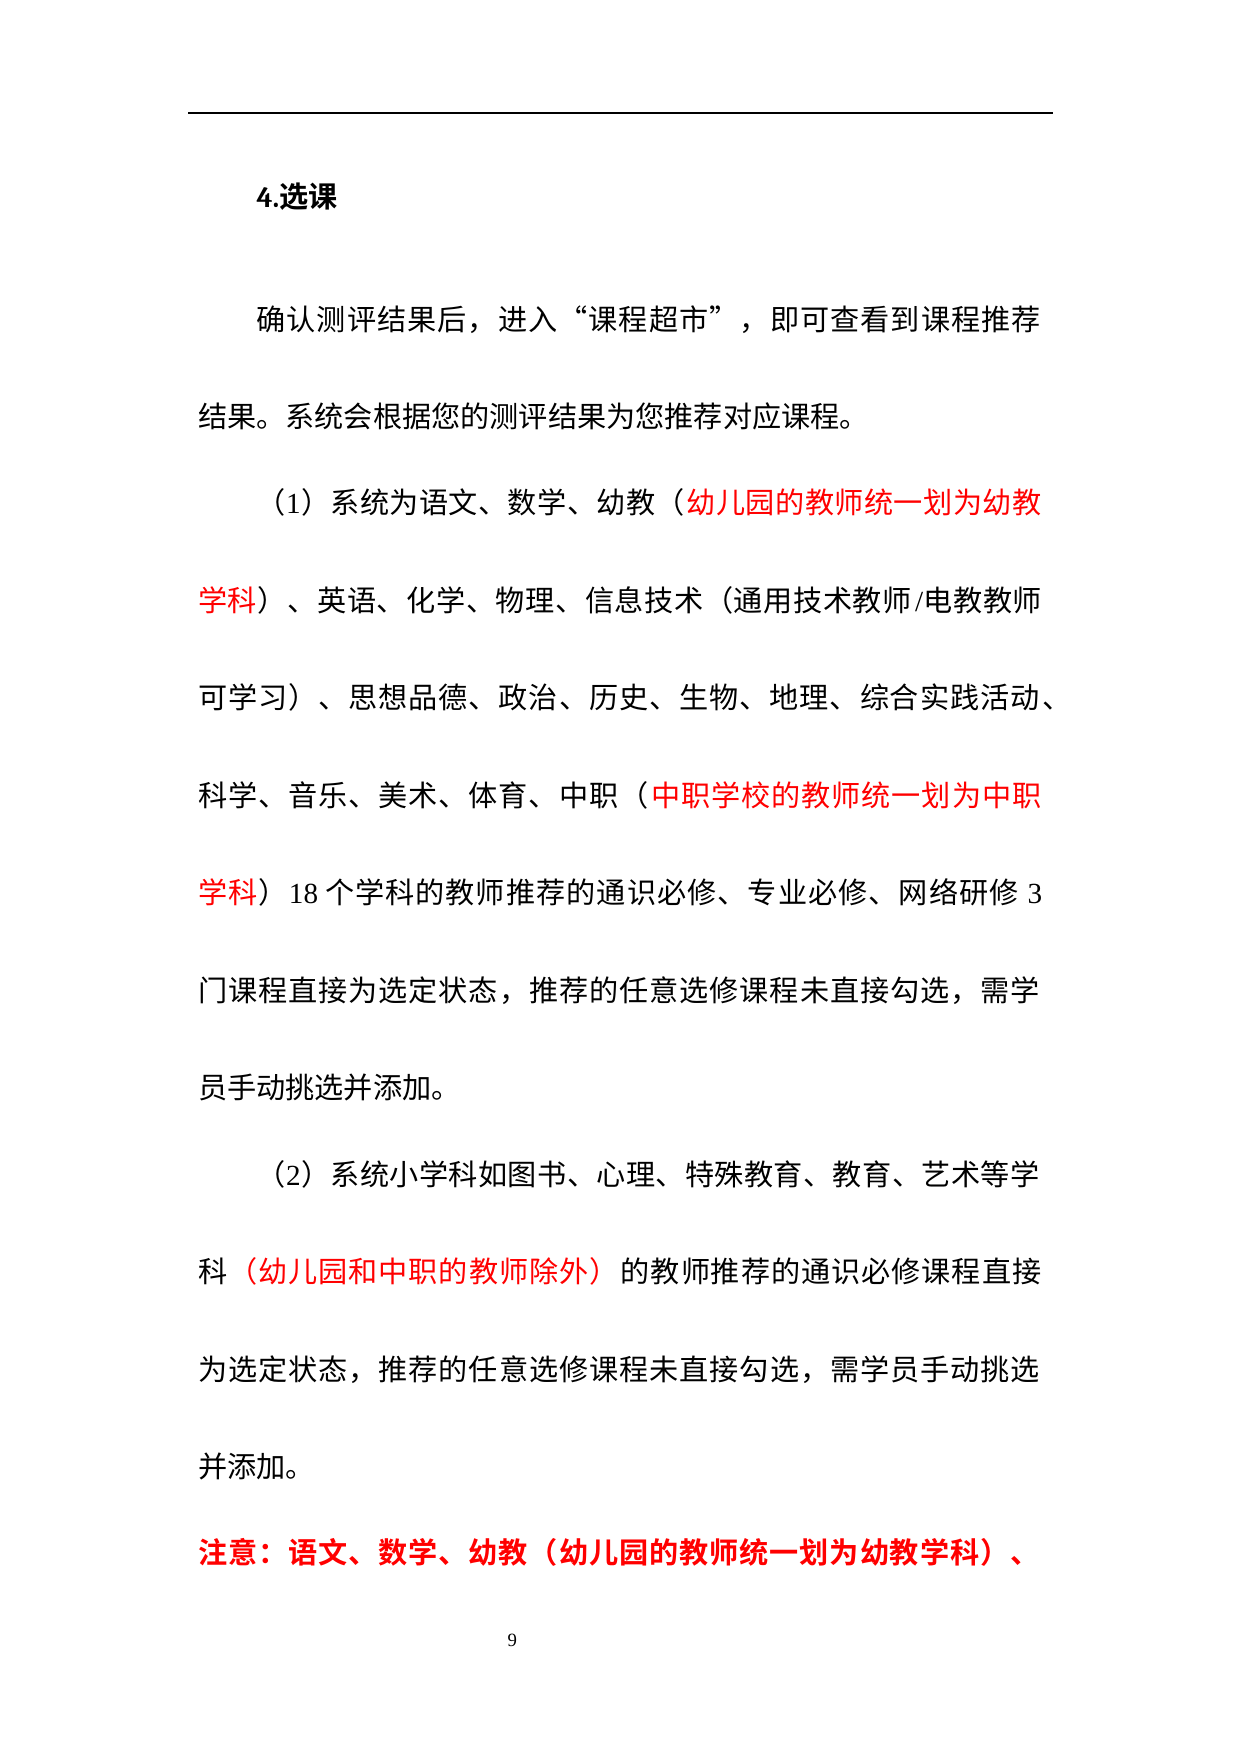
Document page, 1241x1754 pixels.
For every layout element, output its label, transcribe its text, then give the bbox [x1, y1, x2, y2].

text （1）系统为语文、数学、幼教（幼儿园的教师统一划为幼教学科）、英语、化学、物理、信息技术（通用技术教师/电教教师可学习）、思想品德、政治、历史、生物、地理、综合实践活动、科学、音乐、美术、体育、中职（中职学校的教师统一划为中职学科）18个学科的教师推荐的通识必修、专业必修、网络研修3门课程直接为选定状态，推荐的任意选修课程未直接勾选，需学员手动挑选并添加。 [198, 468, 1042, 1118]
text （2）系统小学科如图书、心理、特殊教育、教育、艺术等学科（幼儿园和中职的教师除外）的教师推荐的通识必修课程直接为选定状态，推荐的任意选修课程未直接勾选，需学员手动挑选并添加。 [198, 1140, 1042, 1497]
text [198, 1518, 1042, 1583]
subtitle 4.选课 [198, 162, 1042, 227]
text 确认测评结果后，进入“课程超市”，即可查看到课程推荐结果。系统会根据您的测评结果为您推荐对应课程。 [198, 285, 1042, 447]
